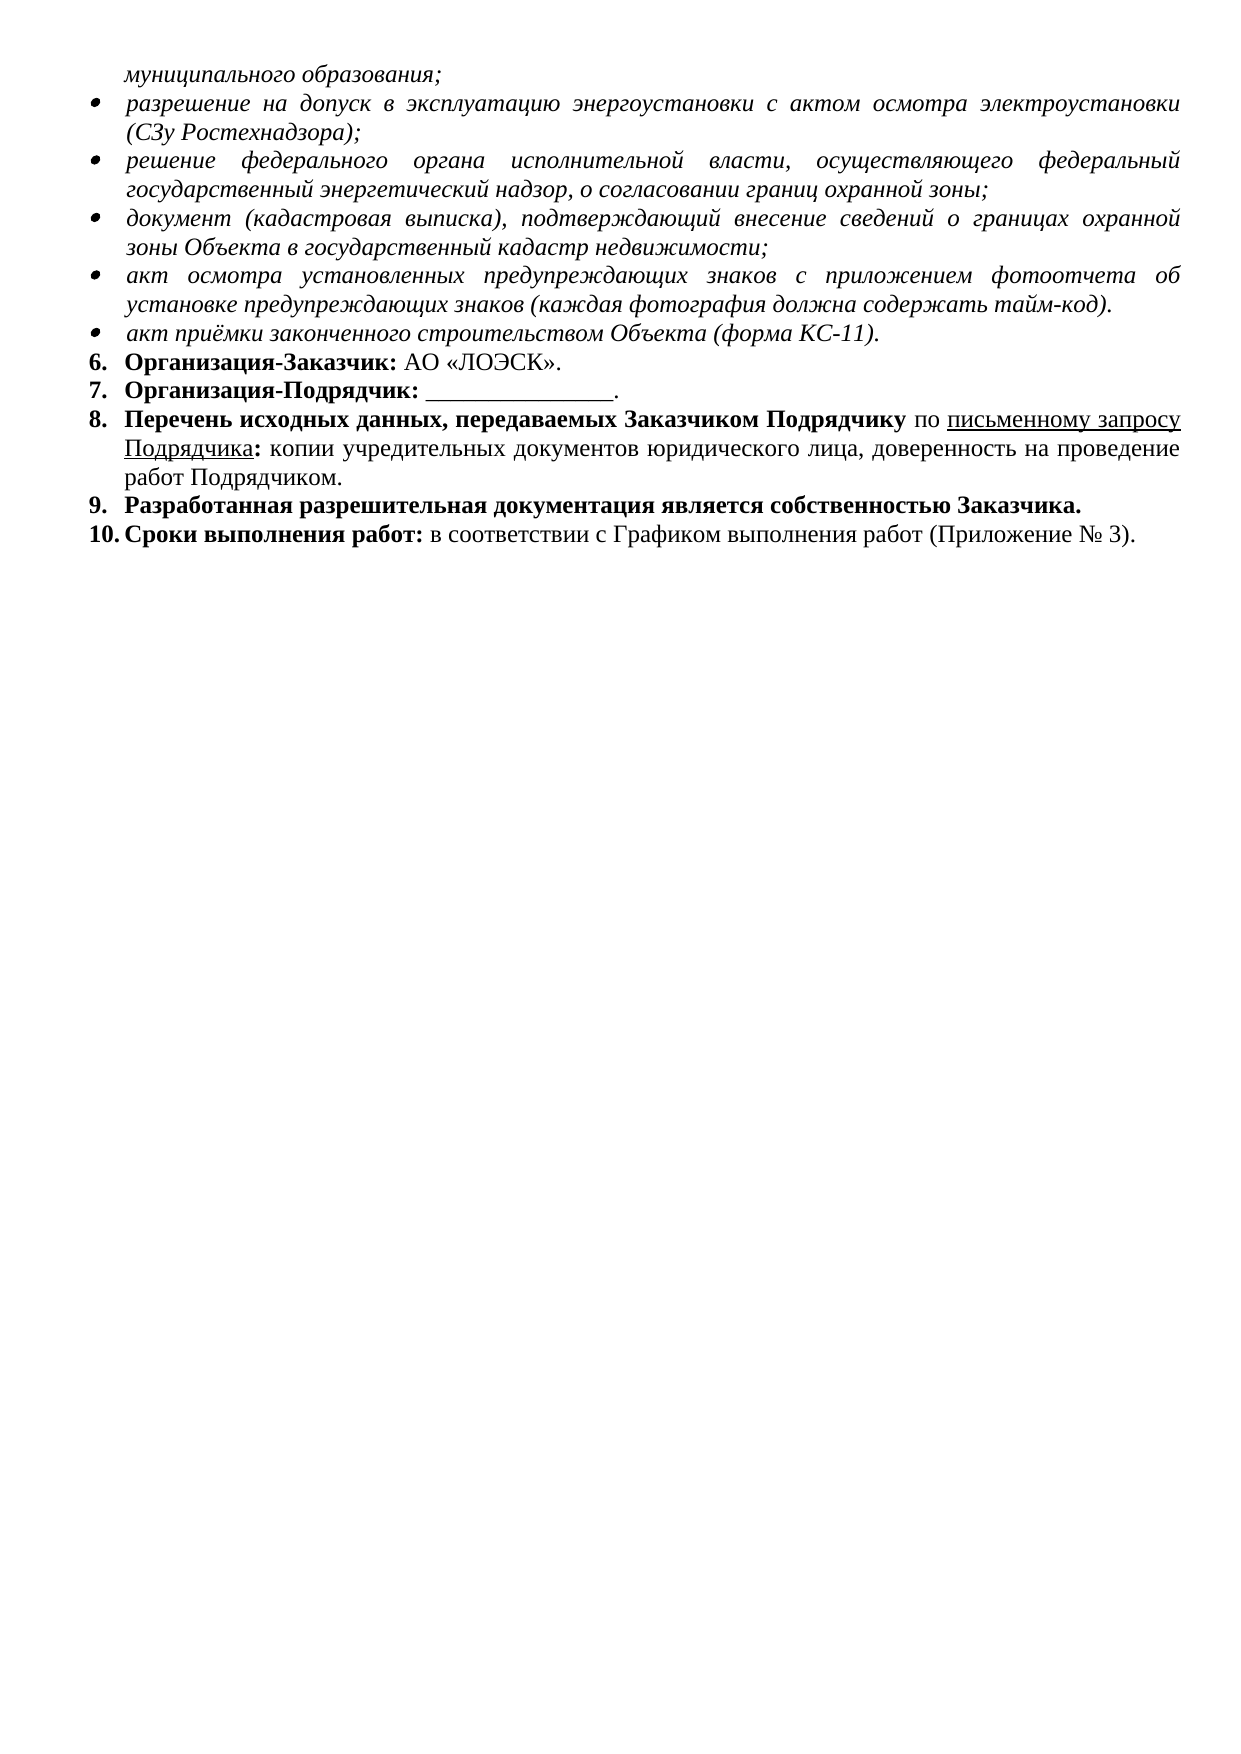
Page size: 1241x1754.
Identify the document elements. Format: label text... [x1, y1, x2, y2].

list Организация-Подрядчик: _______________. [89, 375, 1181, 404]
list документ (кадастровая выписка), подтверждающий внесение сведений о границах охранной зоны Объекта в государственный кадастр недвижимости; [89, 203, 1181, 260]
list Организация-Заказчик: АО «ЛОЭСК». [89, 347, 1181, 375]
list Сроки выполнения работ: в соответствии с Графиком выполнения работ (Приложение № 3). [89, 519, 1181, 548]
list акт осмотра установленных предупреждающих знаков с приложением фотоотчета об установке предупреждающих знаков (каждая фотография должна содержать тайм-код). [89, 260, 1181, 318]
list акт приёмки законченного строительством Объекта (форма КС-11). [89, 318, 1181, 347]
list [89, 59, 1181, 88]
list разрешение на допуск в эксплуатацию энергоустановки с актом осмотра электроустановки (СЗу Ростехнадзора); [89, 88, 1181, 145]
list Перечень исходных данных, передаваемых Заказчиком Подрядчику по письменному запросу Подрядчика: копии учредительных документов юридического лица, доверенность на проведение работ Подрядчиком. [89, 404, 1181, 490]
list Разработанная разрешительная документация является собственностью Заказчика. [89, 490, 1181, 519]
list решение федерального органа исполнительной власти, осуществляющего федеральный государственный энергетический надзор, о согласовании границ охранной зоны; [89, 145, 1181, 203]
